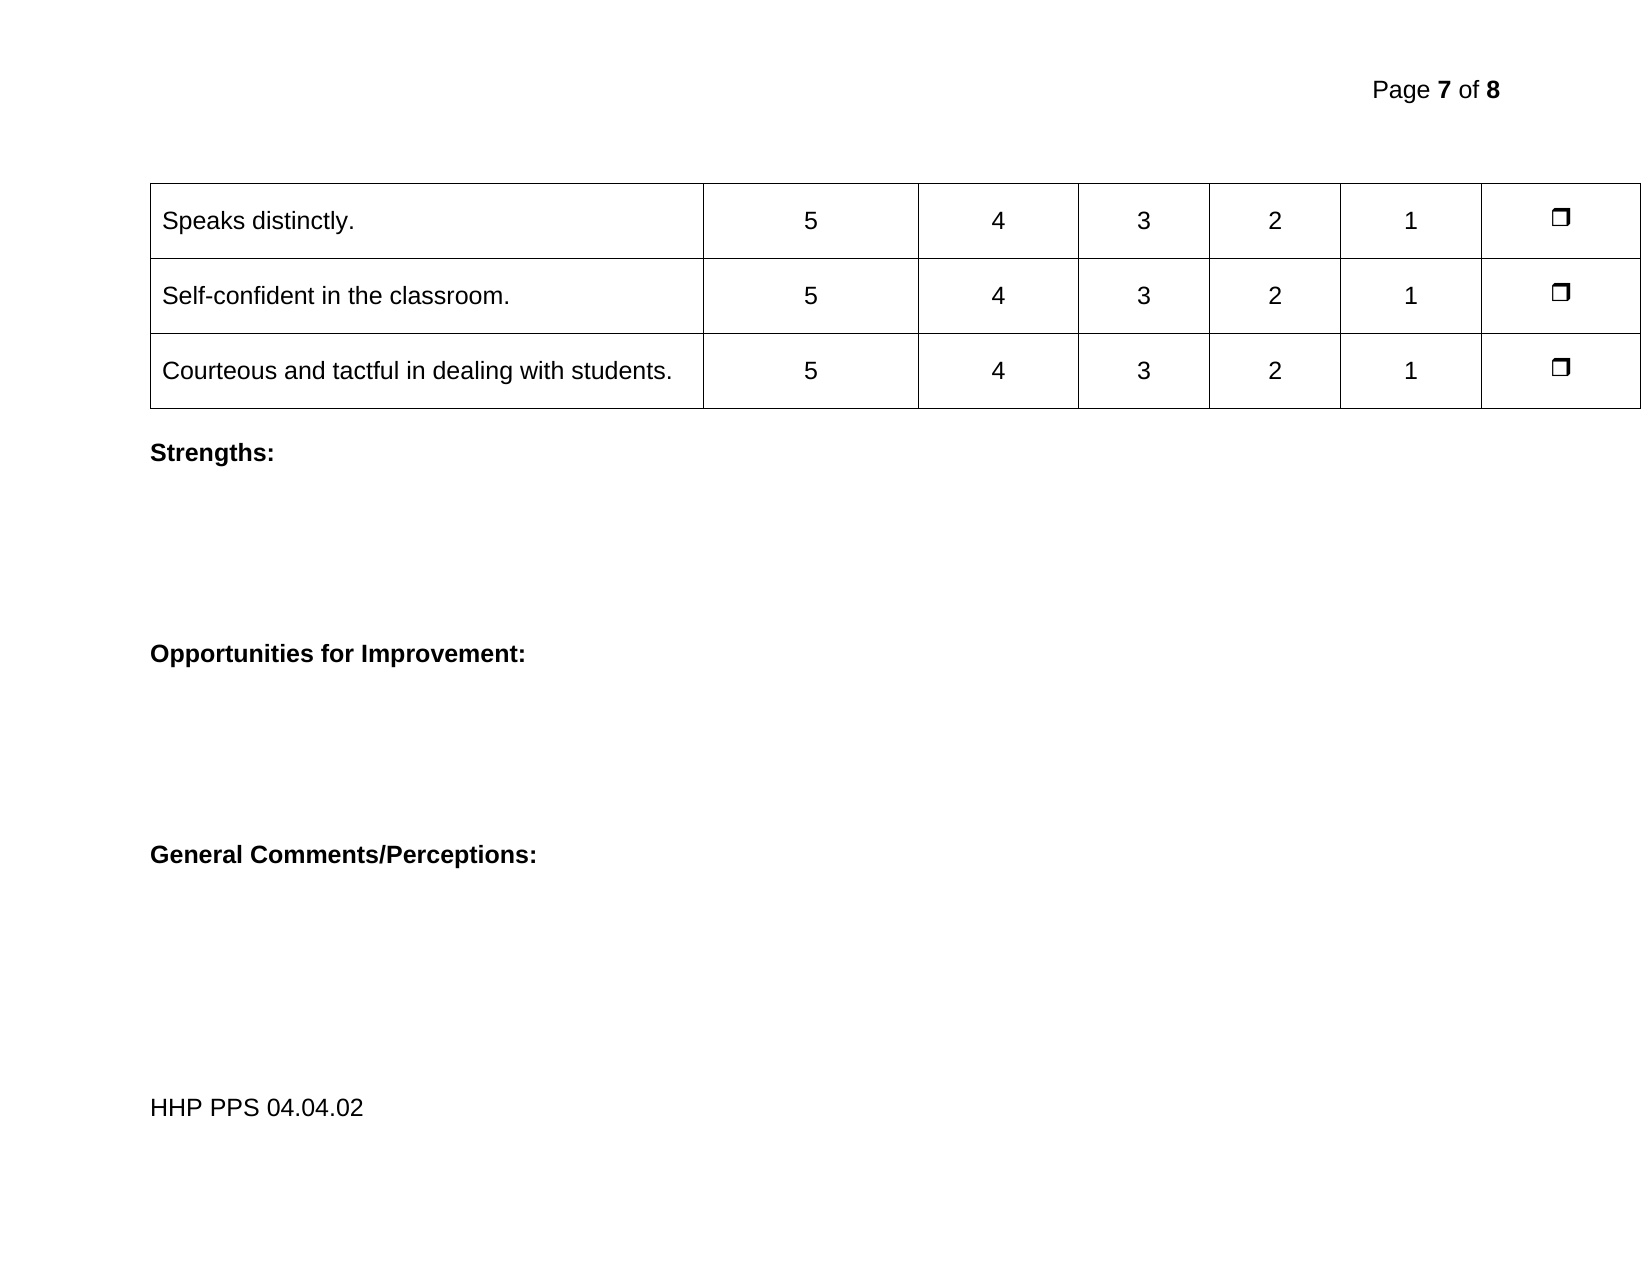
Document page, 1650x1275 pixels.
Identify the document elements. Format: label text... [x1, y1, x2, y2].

table_cell [1482, 184, 1640, 258]
table_cell 1 [1341, 184, 1481, 258]
table_cell 4 [919, 184, 1078, 258]
table_cell 5 [704, 334, 918, 408]
table_cell 3 [1079, 334, 1209, 408]
table_cell 5 [704, 184, 918, 258]
text Strengths: [150, 437, 1500, 466]
table_cell 2 [1210, 184, 1340, 258]
table_cell 1 [1341, 259, 1481, 333]
table_cell 2 [1210, 334, 1340, 408]
table_cell 1 [1341, 334, 1481, 408]
table_cell 3 [1079, 184, 1209, 258]
table_cell Courteous and tactful in dealing with students. [151, 334, 703, 408]
table_cell 2 [1210, 259, 1340, 333]
table_cell 3 [1079, 259, 1209, 333]
text General Comments/Perceptions: [150, 840, 1500, 869]
table_cell 4 [919, 259, 1078, 333]
table_cell [1482, 259, 1640, 333]
table_cell Speaks distinctly. [151, 184, 703, 258]
table_cell 5 [704, 259, 918, 333]
table_cell [1482, 334, 1640, 408]
table_cell 4 [919, 334, 1078, 408]
table_cell Self-confident in the classroom. [151, 259, 703, 333]
text Opportunities for Improvement: [150, 639, 1500, 667]
